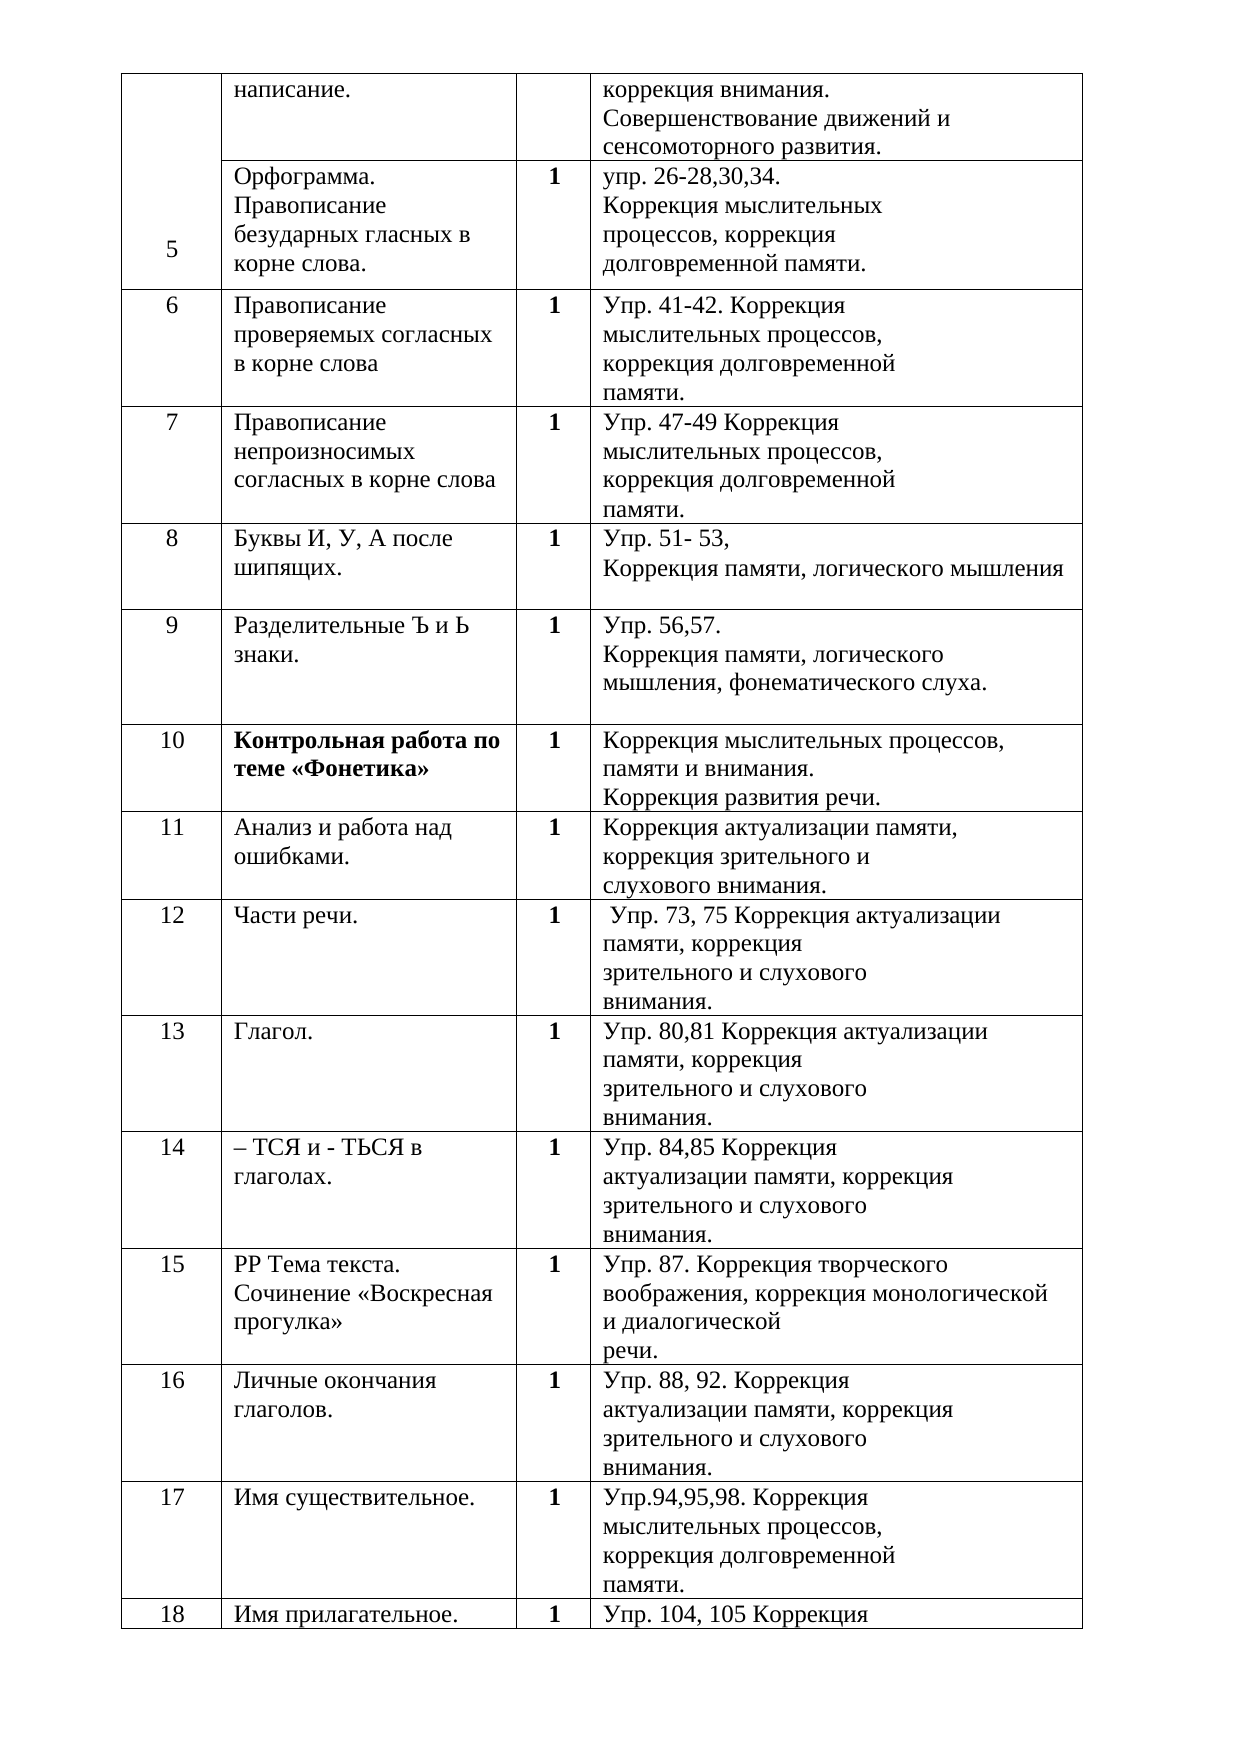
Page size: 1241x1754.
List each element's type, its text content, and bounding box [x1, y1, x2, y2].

table_cell Упр. 51- 53, Коррекция памяти, логического мышления [591, 524, 1082, 609]
table_cell 1 [517, 407, 590, 522]
table_header [517, 74, 590, 160]
table_cell Имя прилагательное. [222, 1599, 516, 1628]
table_cell Упр. 87. Коррекция творческого воображения, коррекция монологической и диалогической речи. [591, 1249, 1082, 1364]
table_cell Упр. 56,57. Коррекция памяти, логического мышления, фонематического слуха. [591, 610, 1082, 724]
table_cell 1 [517, 812, 590, 899]
table_header 5 [122, 74, 221, 289]
table_cell Коррекция актуализации памяти, коррекция зрительного и слухового внимания. [591, 812, 1082, 899]
table_cell 18 [122, 1599, 221, 1628]
table_cell 10 [122, 725, 221, 811]
table_cell 17 [122, 1482, 221, 1598]
table_cell Упр. 80,81 Коррекция актуализации памяти, коррекция зрительного и слухового внимания. [591, 1016, 1082, 1131]
table_cell Упр. 73, 75 Коррекция актуализации памяти, коррекция зрительного и слухового внимания. [591, 900, 1082, 1015]
table_header коррекция внимания. Совершенствование движений и сенсомоторного развития. [591, 74, 1082, 160]
table_cell 1 [517, 1599, 590, 1628]
table_cell Правописание проверяемых согласных в корне слова [222, 290, 516, 406]
table_cell 1 [517, 161, 590, 289]
table_cell Упр.94,95,98. Коррекция мыслительных процессов, коррекция долговременной памяти. [591, 1482, 1082, 1598]
table_cell Разделительные Ъ и Ь знаки. [222, 610, 516, 724]
table_cell 11 [122, 812, 221, 899]
table_cell Анализ и работа над ошибками. [222, 812, 516, 899]
table_cell 1 [517, 1132, 590, 1248]
table_cell – ТСЯ и - ТЬСЯ в глаголах. [222, 1132, 516, 1248]
table_cell 9 [122, 610, 221, 724]
table_cell 1 [517, 900, 590, 1015]
table_cell Личные окончания глаголов. [222, 1365, 516, 1481]
table_cell 16 [122, 1365, 221, 1481]
table_cell Упр. 47-49 Коррекция мыслительных процессов, коррекция долговременной памяти. [591, 407, 1082, 522]
table_cell 1 [517, 1249, 590, 1364]
table_cell Упр. 84,85 Коррекция актуализации памяти, коррекция зрительного и слухового внимания. [591, 1132, 1082, 1248]
table_cell 14 [122, 1132, 221, 1248]
table_cell 1 [517, 290, 590, 406]
table_header написание. [222, 74, 516, 160]
table_cell Упр. 41-42. Коррекция мыслительных процессов, коррекция долговременной памяти. [591, 290, 1082, 406]
table_cell Коррекция мыслительных процессов, памяти и внимания. Коррекция развития речи. [591, 725, 1082, 811]
table_cell РР Тема текста. Сочинение «Воскресная прогулка» [222, 1249, 516, 1364]
table_cell 1 [517, 524, 590, 609]
table_cell 13 [122, 1016, 221, 1131]
table_cell 1 [517, 1365, 590, 1481]
table_cell Имя существительное. [222, 1482, 516, 1598]
table_cell Глагол. [222, 1016, 516, 1131]
table_cell Части речи. [222, 900, 516, 1015]
table_cell Правописание непроизносимых согласных в корне слова [222, 407, 516, 522]
table_cell 15 [122, 1249, 221, 1364]
table_cell Буквы И, У, А после шипящих. [222, 524, 516, 609]
table_cell 8 [122, 524, 221, 609]
table_cell 7 [122, 407, 221, 522]
table_cell 1 [517, 1016, 590, 1131]
table_cell 1 [517, 1482, 590, 1598]
table_cell 1 [517, 610, 590, 724]
table_cell 6 [122, 290, 221, 406]
table_cell Упр. 104, 105 Коррекция [591, 1599, 1082, 1628]
table_cell Орфограмма. Правописание безударных гласных в корне слова. [222, 161, 516, 289]
table_cell упр. 26-28,30,34. Коррекция мыслительных процессов, коррекция долговременной памяти. [591, 161, 1082, 289]
table_cell 1 [517, 725, 590, 811]
table_cell Упр. 88, 92. Коррекция актуализации памяти, коррекция зрительного и слухового внимания. [591, 1365, 1082, 1481]
table_cell 12 [122, 900, 221, 1015]
table_cell Контрольная работа по теме «Фонетика» [222, 725, 516, 811]
